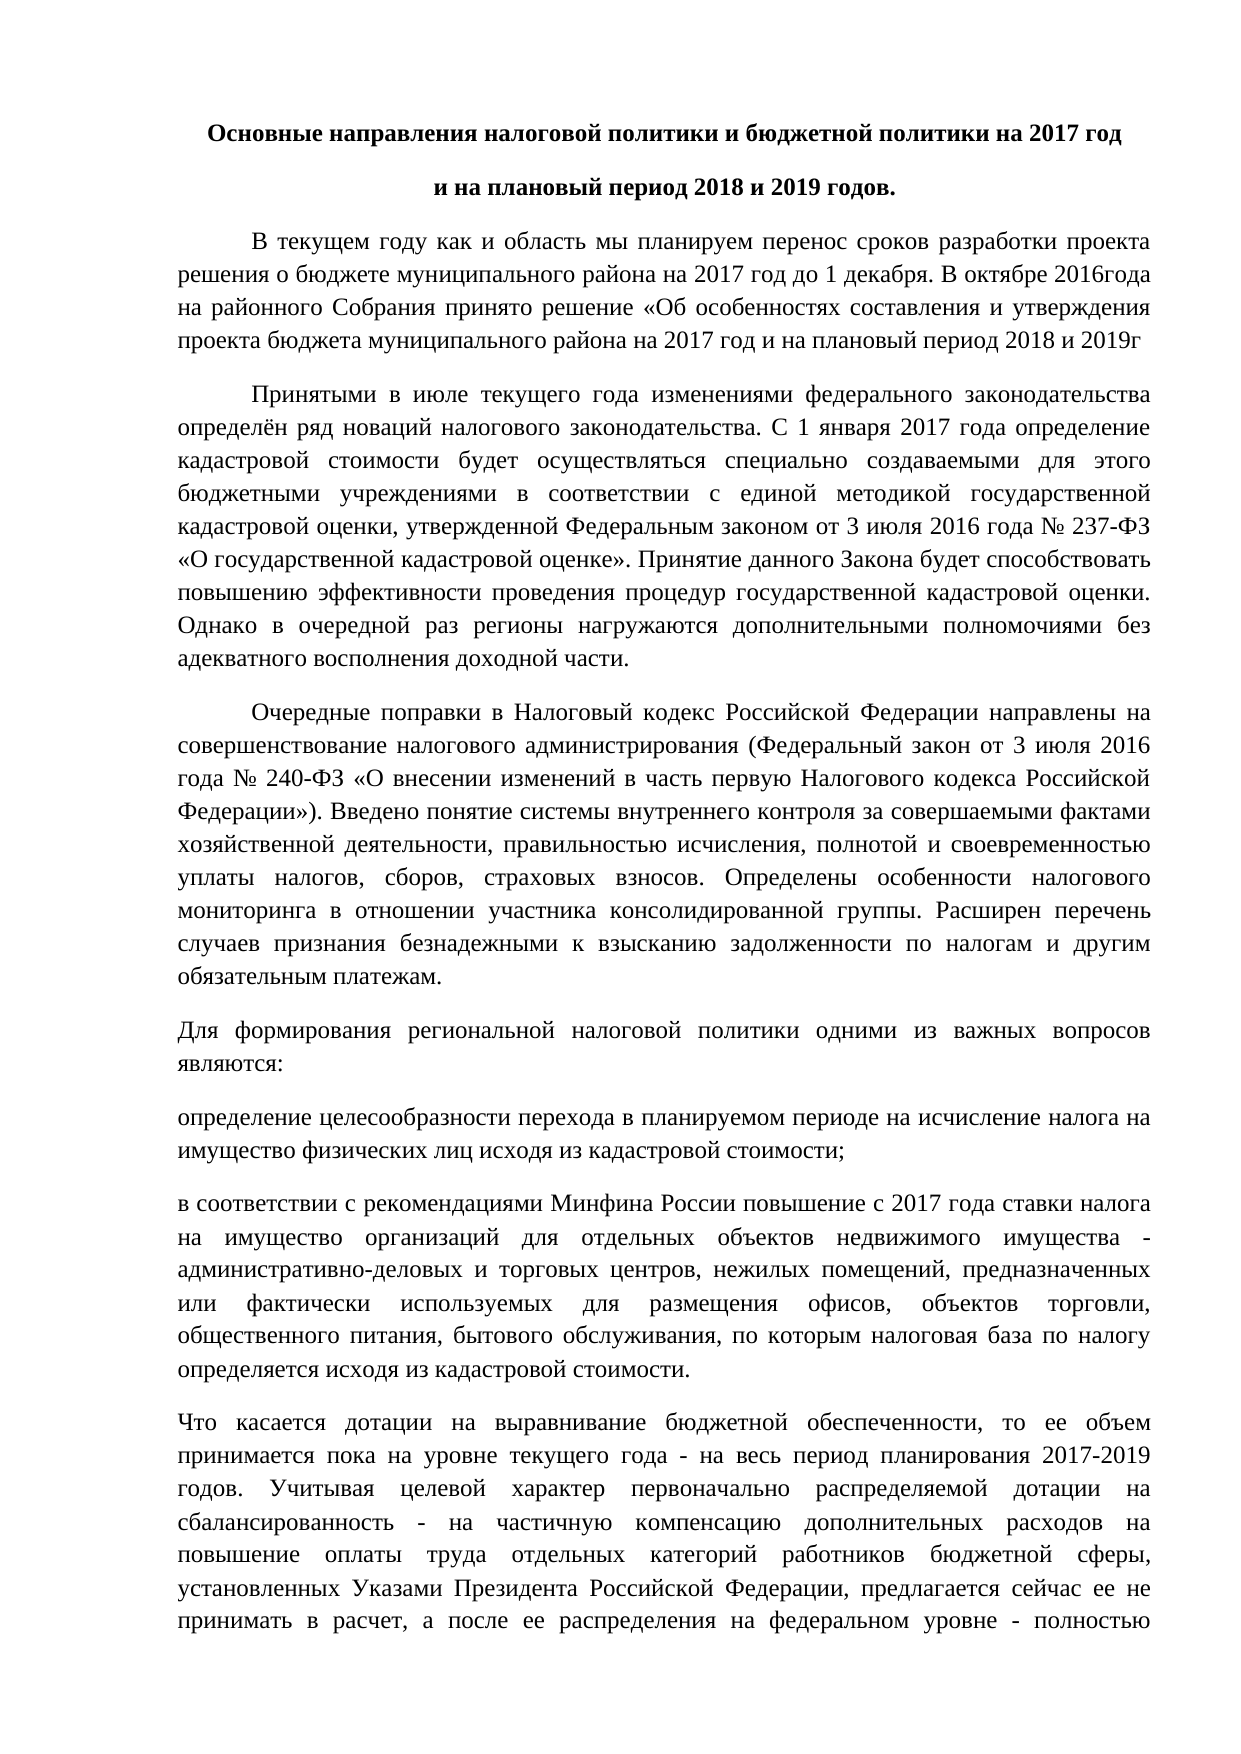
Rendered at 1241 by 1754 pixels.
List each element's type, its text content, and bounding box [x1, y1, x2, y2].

text Для формирования региональной налоговой политики одними из важных вопросов являются: [177, 1015, 1152, 1077]
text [177, 1407, 1152, 1634]
text в соответствии с рекомендациями Минфина России повышение с 2017 года ставки налога на имущество организаций для отдельных объектов недвижимого имущества - административно-деловых и торговых центров, нежилых помещений, предназначенных или фактически используемых для размещения офисов, объектов торговли, общественного питания, бытового обслуживания, по которым налоговая база по налогу определяется исходя из кадастровой стоимости. [177, 1188, 1152, 1382]
text Принятыми в июле текущего года изменениями федерального законодательства определён ряд новаций налогового законодательства. С 1 января 2017 года определение кадастровой стоимости будет осуществляться специально создаваемыми для этого бюджетными учреждениями в соответствии с единой методикой государственной кадастровой оценки, утвержденной Федеральным законом от 3 июля 2016 года № 237-ФЗ «О государственной кадастровой оценке». Принятие данного Закона будет способствовать повышению эффективности проведения процедур государственной кадастровой оценки. Однако в очередной раз регионы нагружаются дополнительными полномочиями без адекватного восполнения доходной части. [177, 379, 1152, 672]
text Основные направления налоговой политики и бюджетной политики на 2017 год [177, 118, 1152, 147]
text определение целесообразности перехода в планируемом периоде на исчисление налога на имущество физических лиц исходя из кадастровой стоимости; [177, 1102, 1152, 1163]
text Очередные поправки в Налоговый кодекс Российской Федерации направлены на совершенствование налогового администрирования (Федеральный закон от 3 июля 2016 года № 240-ФЗ «О внесении изменений в часть первую Налогового кодекса Российской Федерации»). Введено понятие системы внутреннего контроля за совершаемыми фактами хозяйственной деятельности, правильностью исчисления, полнотой и своевременностью уплаты налогов, сборов, страховых взносов. Определены особенности налогового мониторинга в отношении участника консолидированной группы. Расширен перечень случаев признания безнадежными к взысканию задолженности по налогам и другим обязательным платежам. [177, 697, 1152, 990]
text В текущем году как и область мы планируем перенос сроков разработки проекта решения о бюджете муниципального района на 2017 год до 1 декабря. В октябре 2016года на районного Собрания принято решение «Об особенностях составления и утверждения проекта бюджета муниципального района на 2017 год и на плановый период 2018 и 2019г [177, 226, 1152, 354]
text и на плановый период 2018 и 2019 годов. [177, 172, 1152, 201]
